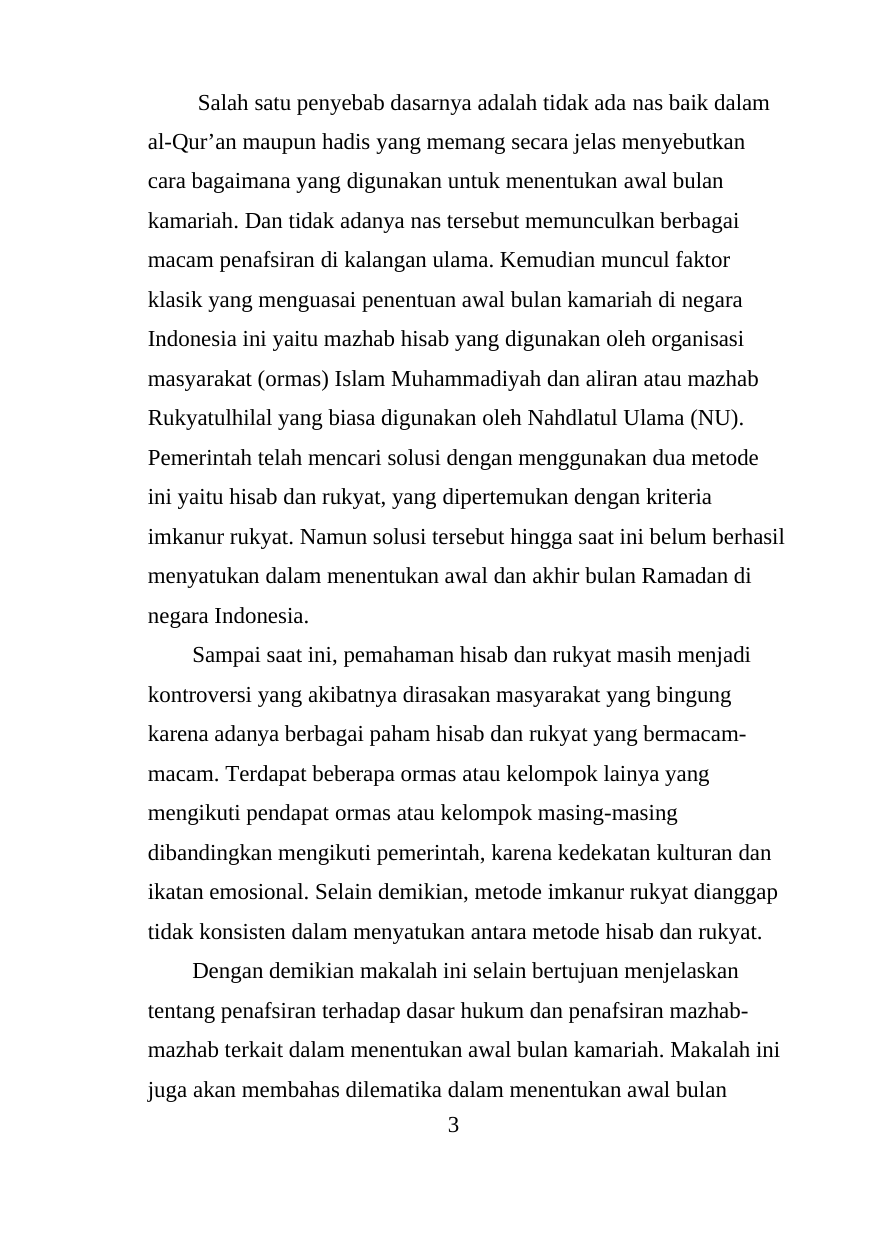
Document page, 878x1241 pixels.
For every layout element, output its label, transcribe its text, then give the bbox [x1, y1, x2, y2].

text Sampai saat ini, pemahaman hisab dan rukyat masih menjadi kontroversi yang akibatnya dirasakan masyarakat yang bingung karena adanya berbagai paham hisab dan rukyat yang bermacam-macam. Terdapat beberapa ormas atau kelompok lainya yang mengikuti pendapat ormas atau kelompok masing-masing dibandingkan mengikuti pemerintah, karena kedekatan kulturan dan ikatan emosional. Selain demikian, metode imkanur rukyat dianggap tidak konsisten dalam menyatukan antara metode hisab dan rukyat. [148, 641, 788, 944]
text Salah satu penyebab dasarnya adalah tidak ada nas baik dalam al-Qur’an maupun hadis yang memang secara jelas menyebutkan cara bagaimana yang digunakan untuk menentukan awal bulan kamariah. Dan tidak adanya nas tersebut memunculkan berbagai macam penafsiran di kalangan ulama. Kemudian muncul faktor klasik yang menguasai penentuan awal bulan kamariah di negara Indonesia ini yaitu mazhab hisab yang digunakan oleh organisasi masyarakat (ormas) Islam Muhammadiyah dan aliran atau mazhab Rukyatulhilal yang biasa digunakan oleh Nahdlatul Ulama (NU). Pemerintah telah mencari solusi dengan menggunakan dua metode ini yaitu hisab dan rukyat, yang dipertemukan dengan kriteria imkanur rukyat. Namun solusi tersebut hingga saat ini belum berhasil menyatukan dalam menentukan awal dan akhir bulan Ramadan di negara Indonesia. [148, 89, 788, 628]
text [148, 957, 788, 1102]
